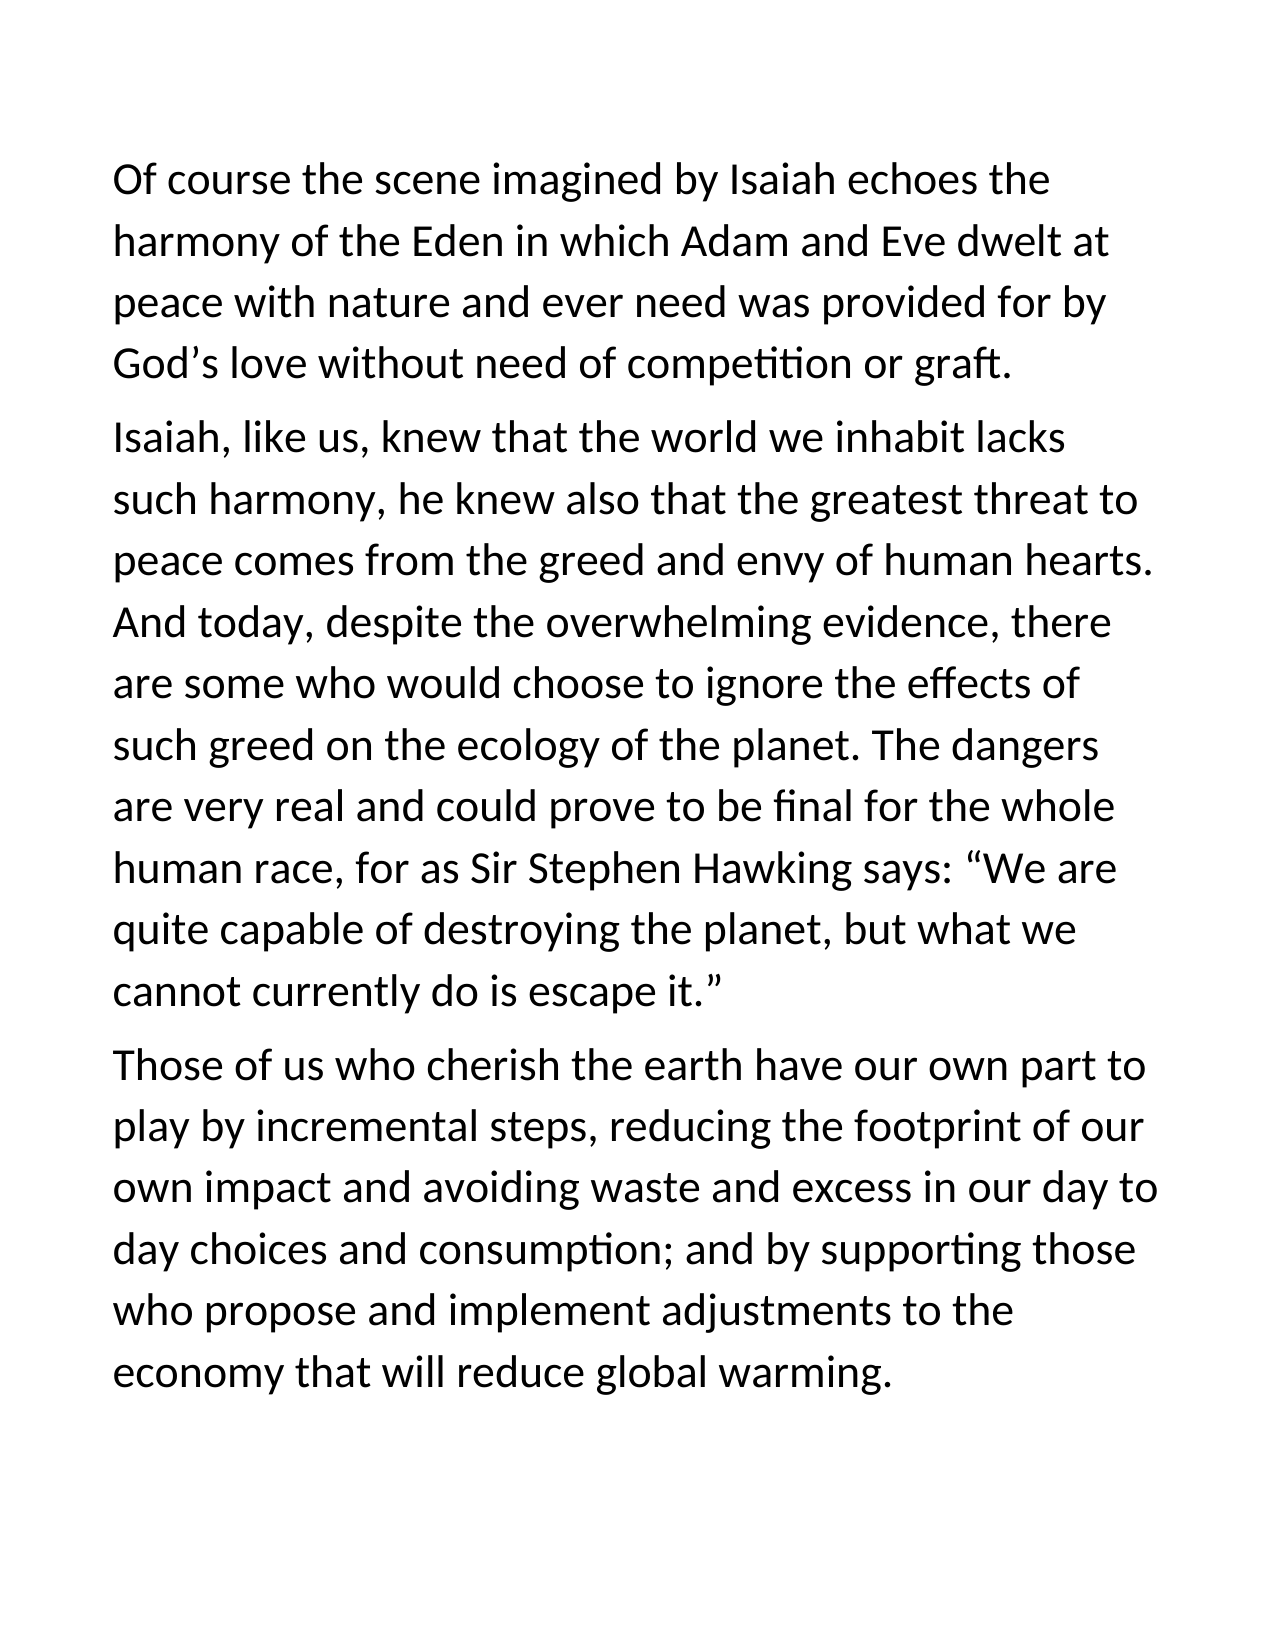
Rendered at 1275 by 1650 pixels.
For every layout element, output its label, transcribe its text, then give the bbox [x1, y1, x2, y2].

text Of course the scene imagined by Isaiah echoes the harmony of the Eden in which Adam and Eve dwelt at peace with nature and ever need was provided for by God’s love without need of competition or graft. [112, 150, 1162, 390]
text Those of us who cherish the earth have our own part to play by incremental steps, reducing the footprint of our own impact and avoiding waste and excess in our day to day choices and consumption; and by supporting those who propose and implement adjustments to the economy that will reduce global warming. [112, 1035, 1162, 1399]
text Isaiah, like us, knew that the world we inhabit lacks such harmony, he knew also that the greatest threat to peace comes from the greed and envy of human hearts. And today, despite the overwhelming evidence, there are some who would choose to ignore the effects of such greed on the ecology of the planet. The dangers are very real and could prove to be final for the whole human race, for as Sir Stephen Hawking says: “We are quite capable of destroying the planet, but what we cannot currently do is escape it.” [112, 408, 1162, 1017]
